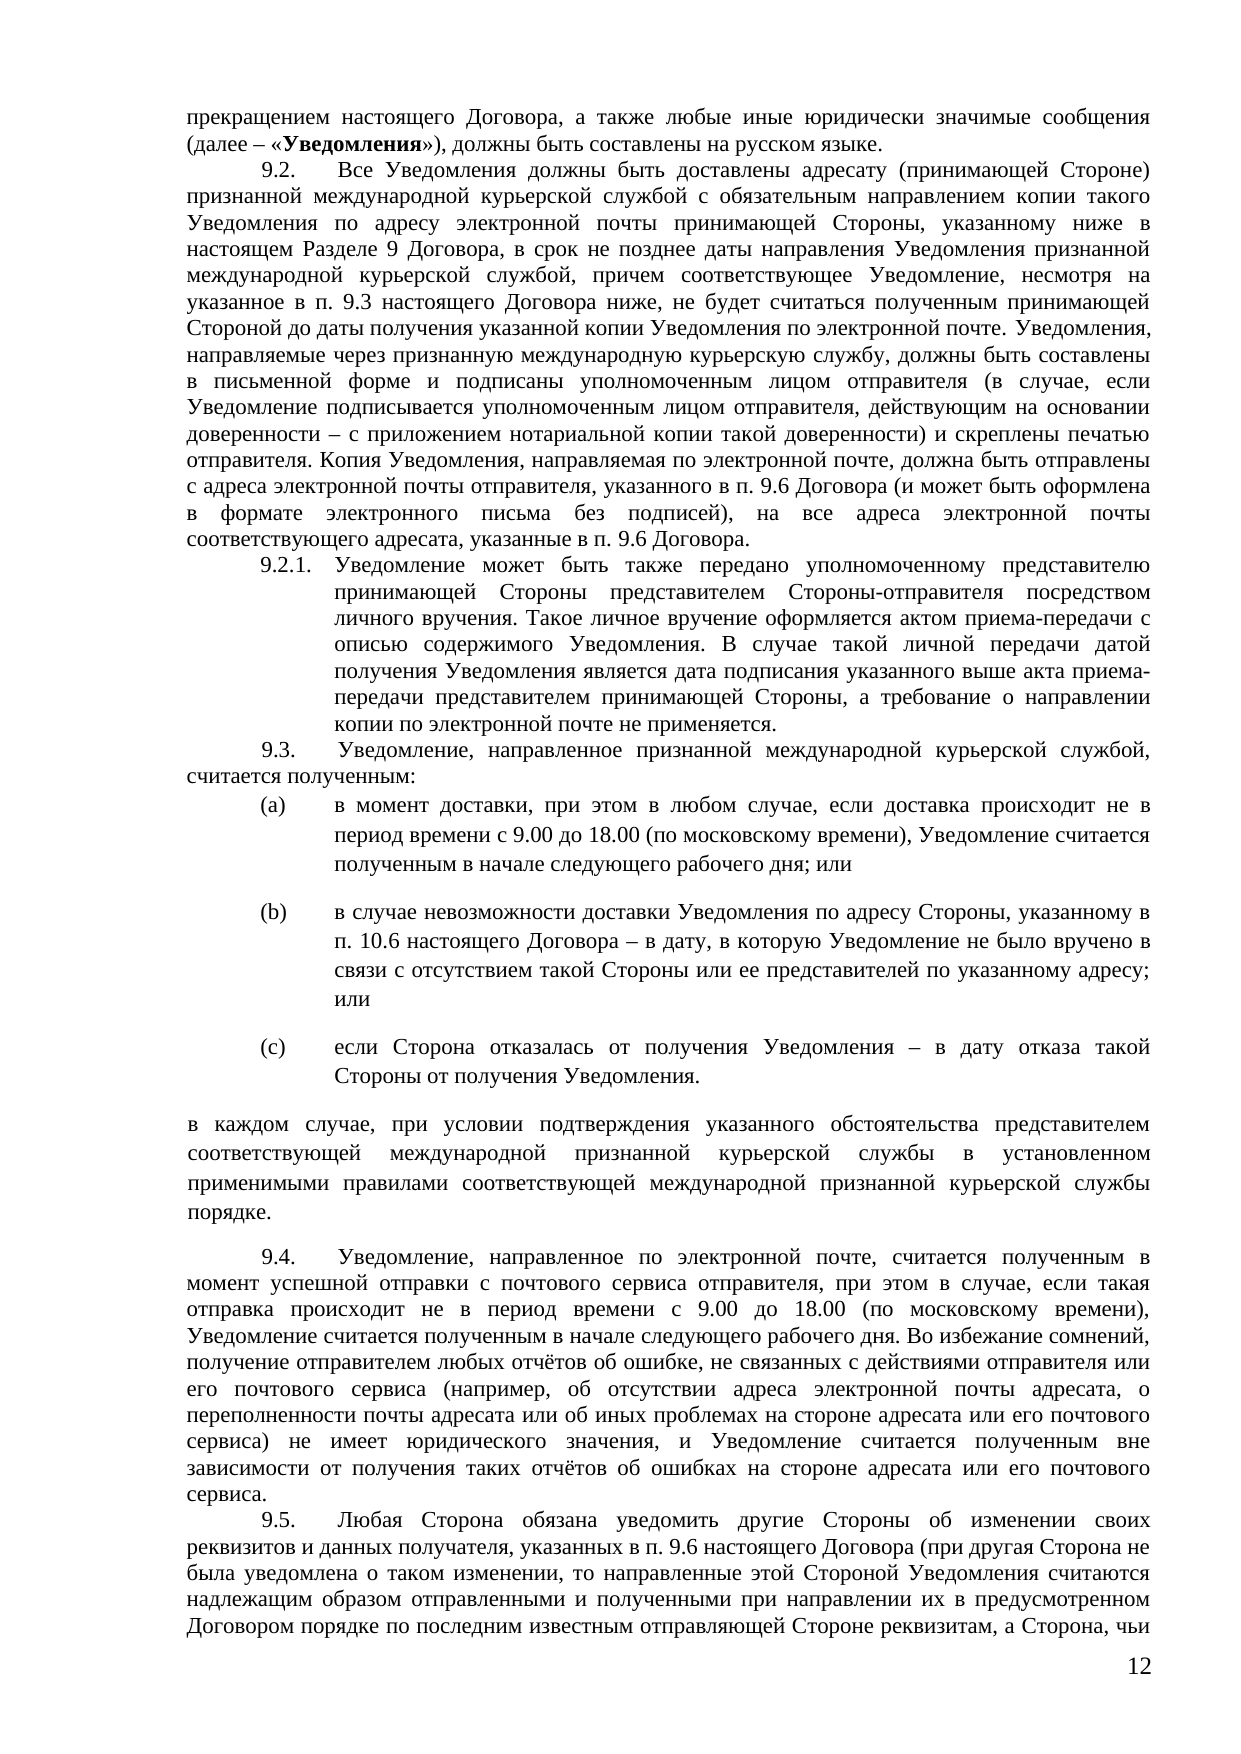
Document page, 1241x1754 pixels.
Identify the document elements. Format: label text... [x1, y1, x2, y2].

list Все Уведомления должны быть доставлены адресату (принимающей Стороне) признанной международной курьерской службой с обязательным направлением копии такого Уведомления по адресу электронной почты принимающей Стороны, указанному ниже в настоящем Разделе 9 Договора, в срок не позднее даты направления Уведомления признанной международной курьерской службой, причем соответствующее Уведомление, несмотря на указанное в п. 9.3 настоящего Договора ниже, не будет считаться полученным принимающей Стороной до даты получения указанной копии Уведомления по электронной почте. Уведомления, направляемые через признанную международную курьерскую службу, должны быть составлены в письменной форме и подписаны уполномоченным лицом отправителя (в случае, если Уведомление подписывается уполномоченным лицом отправителя, действующим на основании доверенности – с приложением нотариальной копии такой доверенности) и скреплены печатью отправителя. Копия Уведомления, направляемая по электронной почте, должна быть отправлены с адреса электронной почты отправителя, указанного в п. 9.6 Договора (и может быть оформлена в формате электронного письма без подписей), на все адреса электронной почты соответствующего адресата, указанные в п. 9.6 Договора. [186, 156, 1152, 551]
list Уведомление, направленное признанной международной курьерской службой, считается полученным: [186, 736, 1152, 789]
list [186, 1506, 1152, 1638]
text в каждом случае, при условии подтверждения указанного обстоятельства представителем соответствующей международной признанной курьерской службы в установленном применимыми правилами соответствующей международной признанной курьерской службы порядке. [187, 1107, 1152, 1224]
text в момент доставки, при этом в любом случае, если доставка происходит не в период времени с 9.00 до 18.00 (по московскому времени), Уведомление считается полученным в начале следующего рабочего дня; или [260, 789, 1152, 876]
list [186, 103, 1152, 156]
list Уведомление, направленное по электронной почте, считается полученным в момент успешной отправки с почтового сервиса отправителя, при этом в случае, если такая отправка происходит не в период времени с 9.00 до 18.00 (по московскому времени), Уведомление считается полученным в начале следующего рабочего дня. Во избежание сомнений, получение отправителем любых отчётов об ошибке, не связанных с действиями отправителя или его почтового сервиса (например, об отсутствии адреса электронной почты адресата, о переполненности почты адресата или об иных проблемах на стороне адресата или его почтового сервиса) не имеет юридического значения, и Уведомление считается полученным вне зависимости от получения таких отчётов об ошибках на стороне адресата или его почтового сервиса. [186, 1243, 1152, 1506]
list Уведомление может быть также передано уполномоченному представителю принимающей Стороны представителем Стороны-отправителя посредством личного вручения. Такое личное вручение оформляется актом приема-передачи с описью содержимого Уведомления. В случае такой личной передачи датой получения Уведомления является дата подписания указанного выше акта приема-передачи представителем принимающей Стороны, а требование о направлении копии по электронной почте не применяется. [260, 551, 1152, 736]
text в случае невозможности доставки Уведомления по адресу Стороны, указанному в п. 10.6 настоящего Договора – в дату, в которую Уведомление не было вручено в связи с отсутствием такой Стороны или ее представителей по указанному адресу; или [260, 895, 1152, 1012]
text если Сторона отказалась от получения Уведомления – в дату отказа такой Стороны от получения Уведомления. [260, 1030, 1152, 1089]
